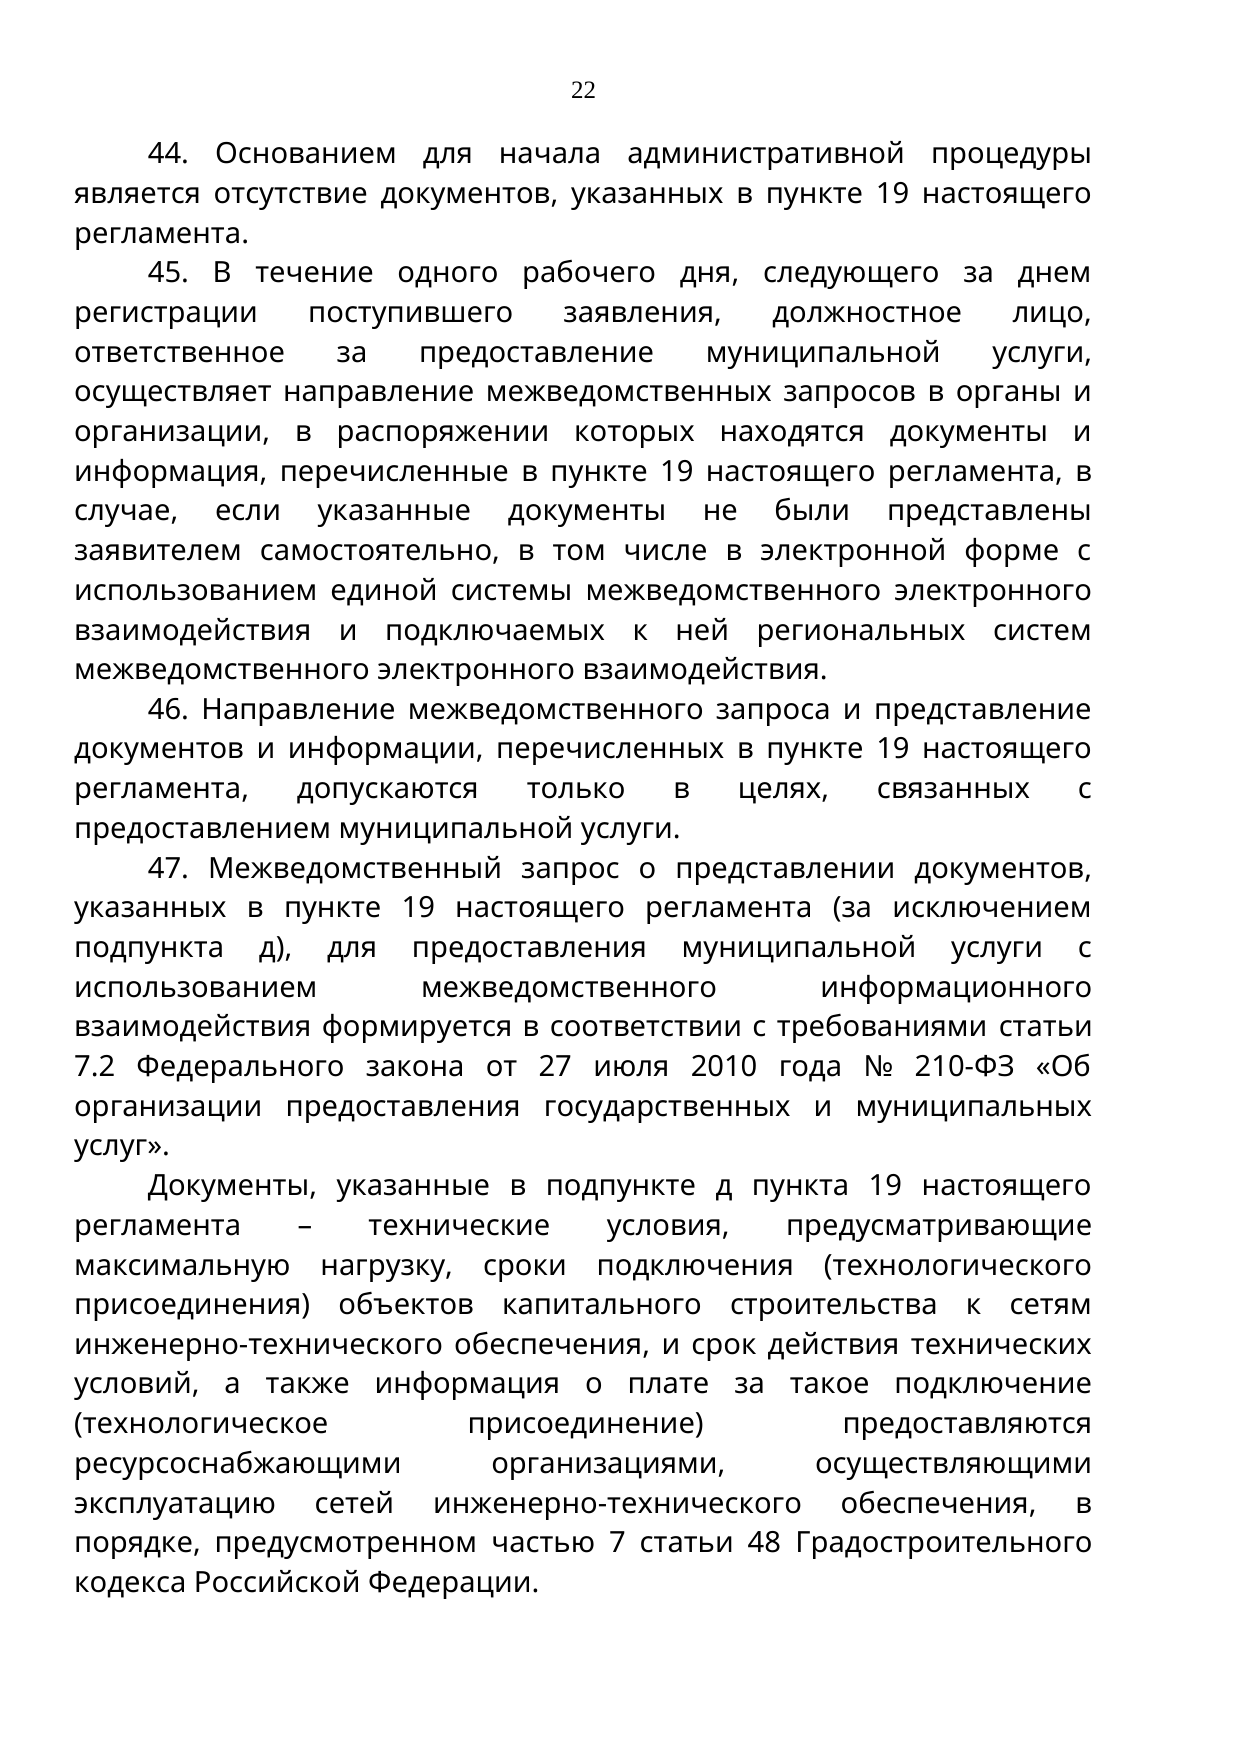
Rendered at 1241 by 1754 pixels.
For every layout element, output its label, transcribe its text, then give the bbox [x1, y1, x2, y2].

text Документы, указанные в подпункте д пункта 19 настоящего регламента – технические условия, предусматривающие максимальную нагрузку, сроки подключения (технологического присоединения) объектов капитального строительства к сетям инженерно-технического обеспечения, и срок действия технических условий, а также информация о плате за такое подключение (технологическое присоединение) предоставляются ресурсоснабжающими организациями, осуществляющими эксплуатацию сетей инженерно-технического обеспечения, в порядке, предусмотренном частью 7 статьи 48 Градостроительного кодекса Российской Федерации. [74, 1164, 1092, 1601]
text 47. Межведомственный запрос о представлении документов, указанных в пункте 19 настоящего регламента (за исключением подпункта д), для предоставления муниципальной услуги с использованием межведомственного информационного взаимодействия формируется в соответствии с требованиями статьи 7.2 Федерального закона от 27 июля 2010 года № 210-ФЗ «Об организации предоставления государственных и муниципальных услуг». [74, 847, 1092, 1164]
text 44. Основанием для начала административной процедуры является отсутствие документов, указанных в пункте 19 настоящего регламента. [74, 132, 1092, 252]
text 46. Направление межведомственного запроса и представление документов и информации, перечисленных в пункте 19 настоящего регламента, допускаются только в целях, связанных с предоставлением муниципальной услуги. [74, 688, 1092, 847]
text 45. В течение одного рабочего дня, следующего за днем регистрации поступившего заявления, должностное лицо, ответственное за предоставление муниципальной услуги, осуществляет направление межведомственных запросов в органы и организации, в распоряжении которых находятся документы и информация, перечисленные в пункте 19 настоящего регламента, в случае, если указанные документы не были представлены заявителем самостоятельно, в том числе в электронной форме с использованием единой системы межведомственного электронного взаимодействия и подключаемых к ней региональных систем межведомственного электронного взаимодействия. [74, 252, 1092, 688]
